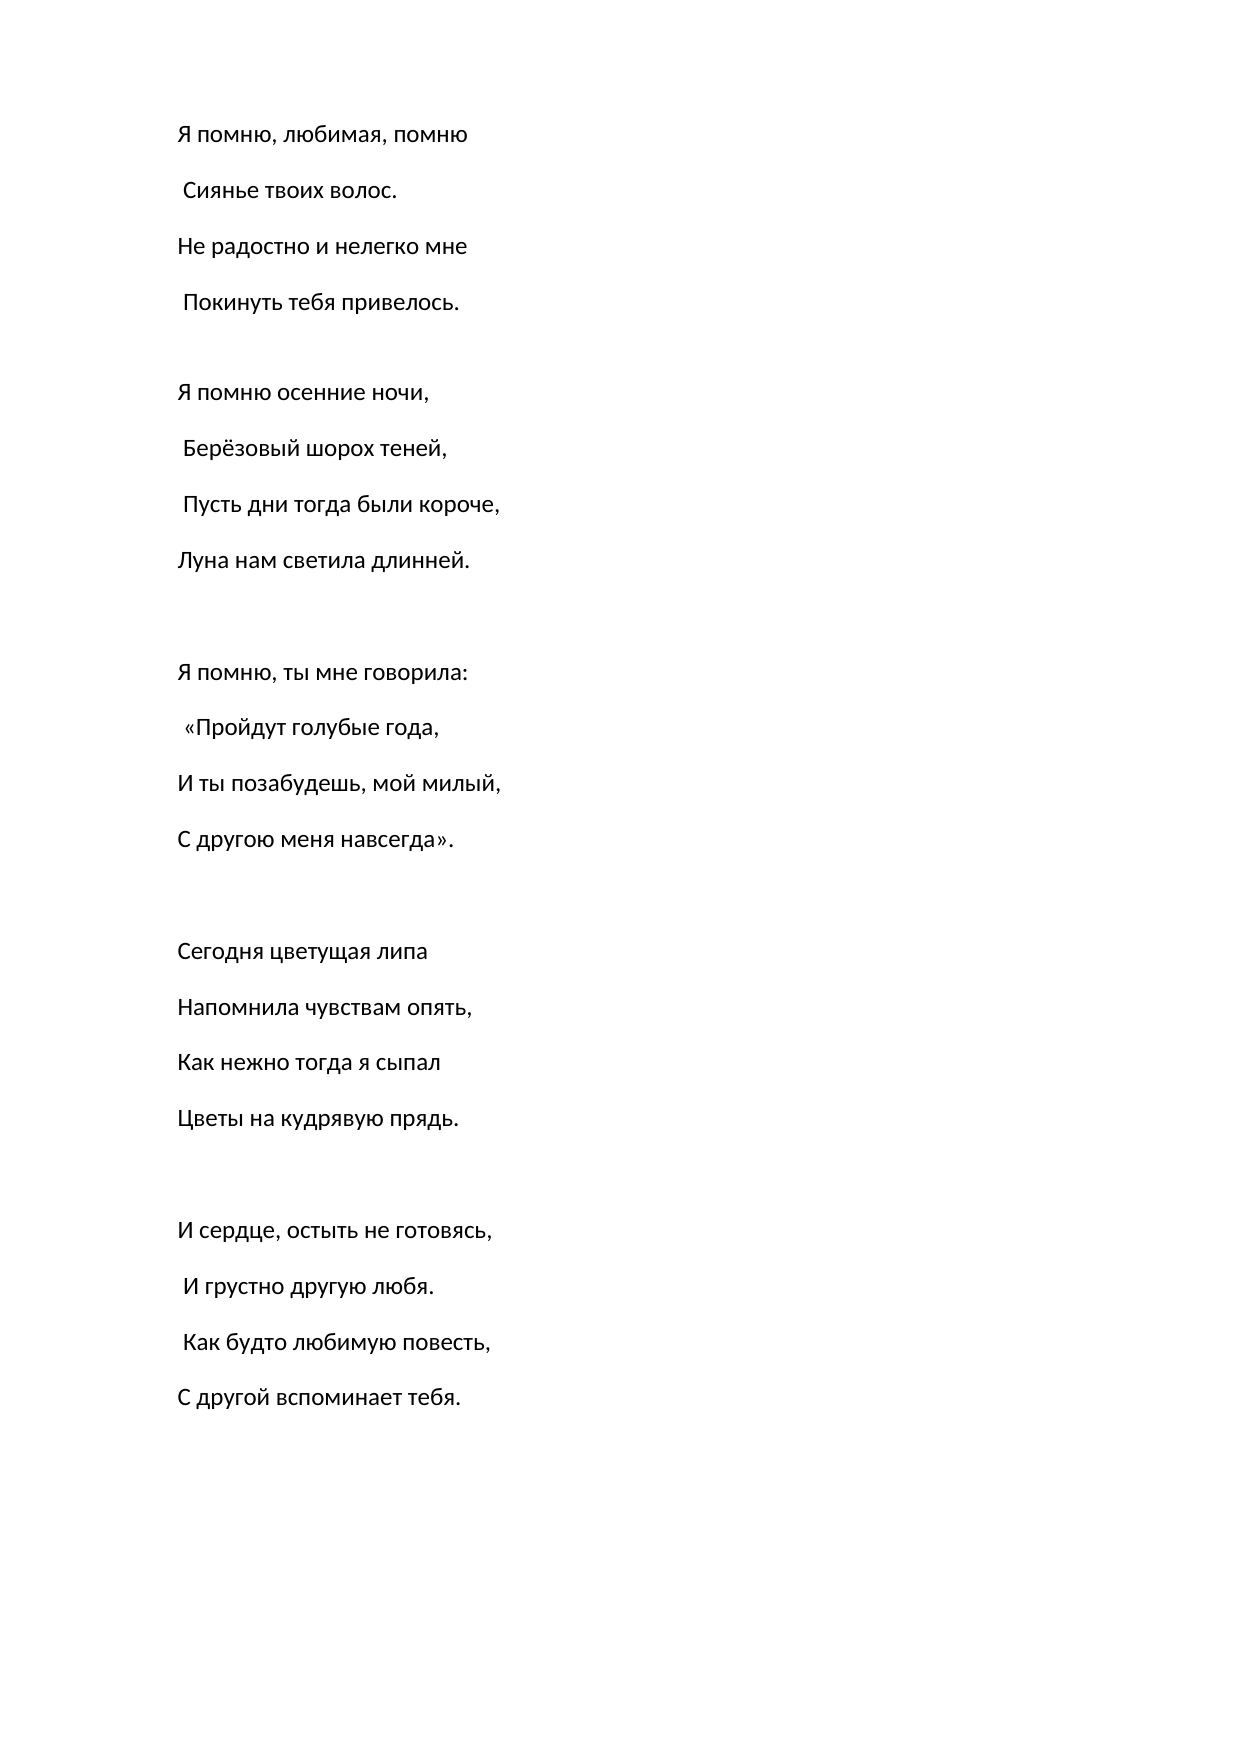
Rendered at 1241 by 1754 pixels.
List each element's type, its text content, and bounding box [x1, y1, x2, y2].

text Берёзовый шорох теней, [177, 432, 1152, 463]
text Не радостно и нелегко мне [177, 230, 1152, 260]
text Я помню осенние ночи, [177, 341, 1152, 407]
text Как нежно тогда я сыпал [177, 1046, 1152, 1077]
text И сердце, остыть не готовясь, [177, 1214, 1152, 1244]
text Луна нам светила длинней. [177, 544, 1152, 574]
text Покинуть тебя привелось. [177, 286, 1152, 316]
text И ты позабудешь, мой милый, [177, 767, 1152, 798]
text Цветы на кудрявую прядь. [177, 1102, 1152, 1133]
text С другою меня навсегда». [177, 823, 1152, 854]
text Сиянье твоих волос. [177, 174, 1152, 204]
text Пусть дни тогда были короче, [177, 488, 1152, 519]
text «Пройдут голубые года, [177, 711, 1152, 742]
text С другой вспоминает тебя. [177, 1381, 1152, 1412]
text Сегодня цветущая липа [177, 935, 1152, 965]
text Как будто любимую повесть, [177, 1326, 1152, 1356]
text Напомнила чувствам опять, [177, 991, 1152, 1021]
text Я помню, любимая, помню [177, 118, 1152, 149]
text Я помню, ты мне говорила: [177, 656, 1152, 686]
text И грустно другую любя. [177, 1270, 1152, 1300]
